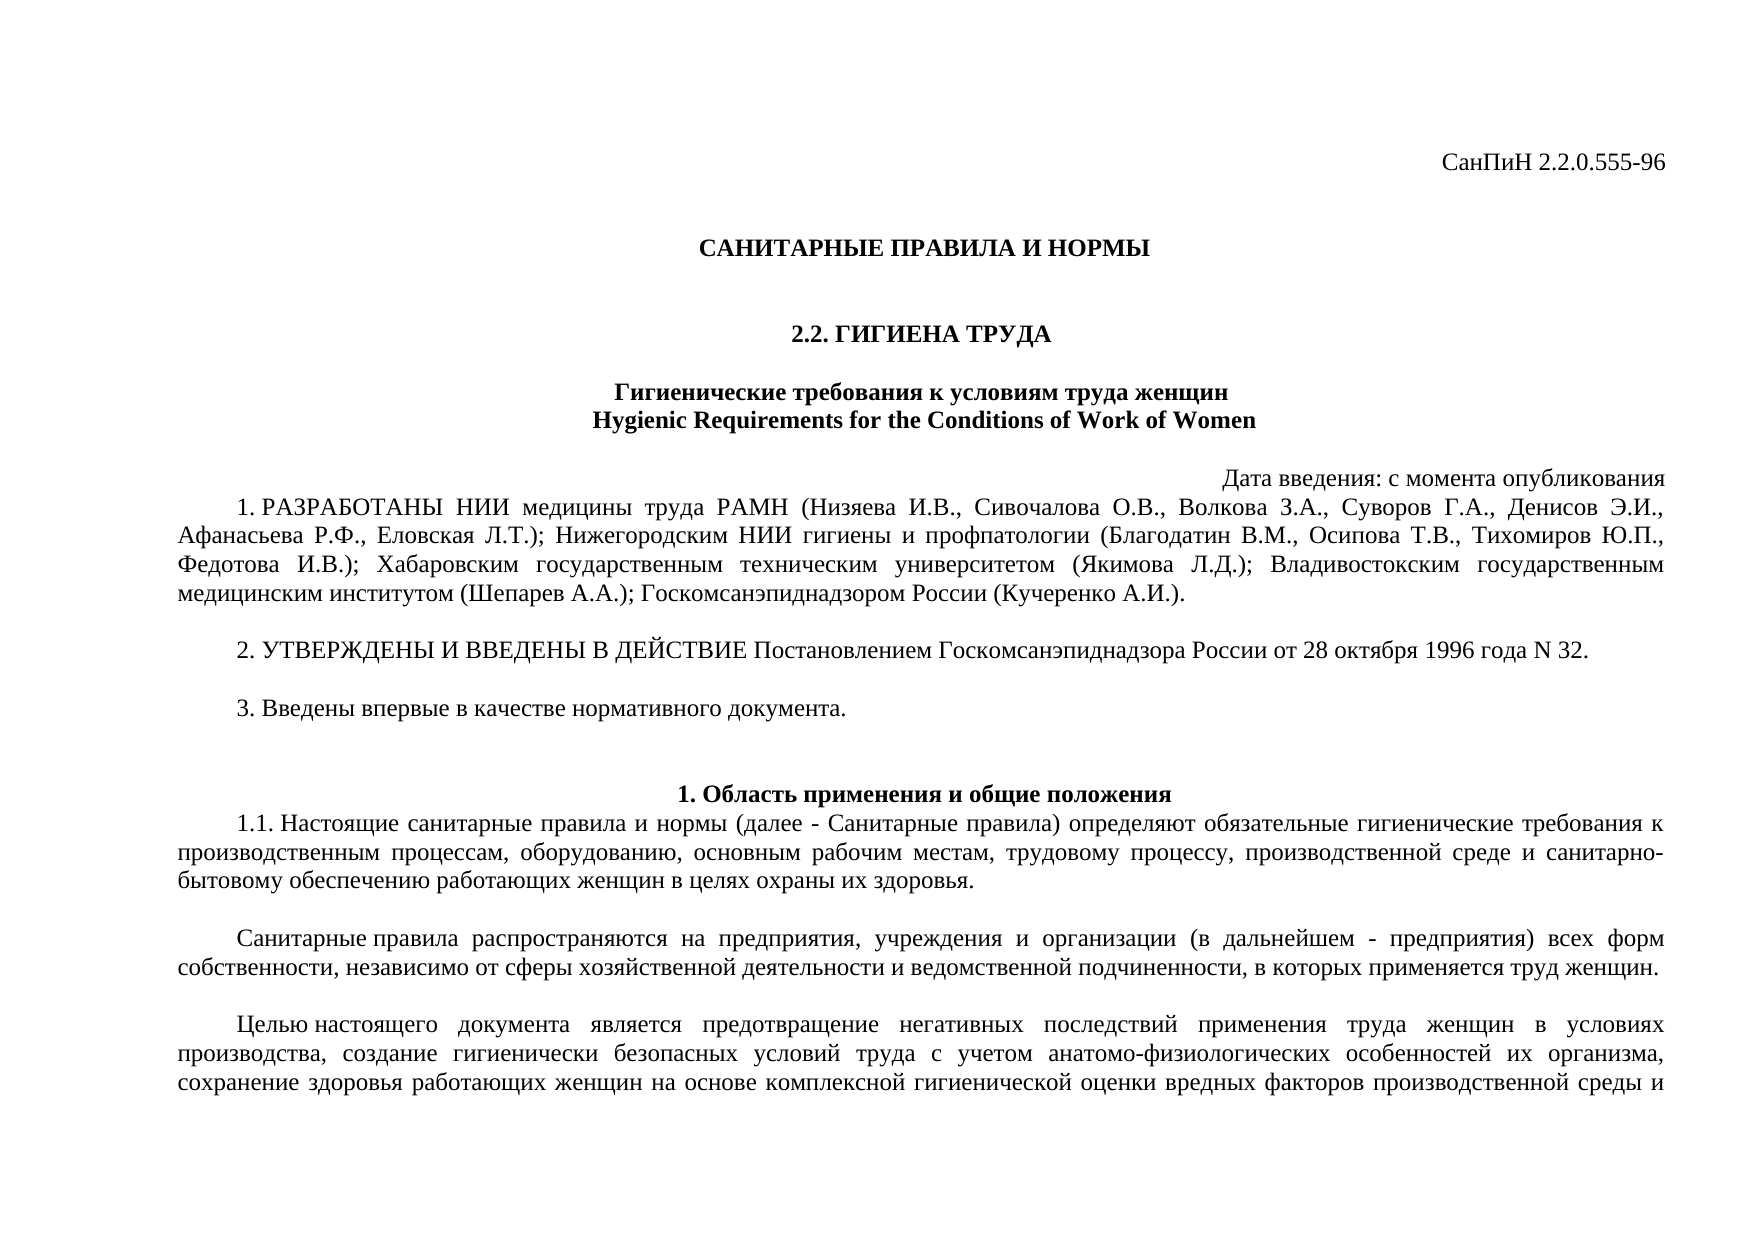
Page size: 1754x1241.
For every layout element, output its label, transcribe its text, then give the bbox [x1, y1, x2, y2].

text 1. Область применения и общие положения [177, 779, 1665, 808]
text САНИТАРНЫЕ ПРАВИЛА И НОРМЫ [177, 233, 1665, 262]
text СанПиН 2.2.0.555-96 [177, 147, 1665, 176]
text 3. Введены впервые в качестве нормативного документа. [177, 693, 1665, 722]
text 2. УТВЕРЖДЕНЫ И ВВЕДЕНЫ В ДЕЙСТВИЕ Постановлением Госкомсанэпиднадзора России от 28 октября 1996 года N 32. [177, 636, 1665, 664]
text Гигиенические требования к условиям труда женщин [177, 377, 1665, 406]
text Дата введения: с момента опубликования [177, 463, 1665, 492]
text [177, 1009, 1665, 1096]
text 2.2. ГИГИЕНА ТРУДА [177, 319, 1665, 348]
text Hygienic Requirements for the Conditions of Work of Women [177, 406, 1665, 434]
text Санитарные правила распространяются на предприятия, учреждения и организации (в дальнейшем - предприятия) всех форм собственности, независимо от сферы хозяйственной деятельности и ведомственной подчиненности, в которых применяется труд женщин. [177, 923, 1665, 981]
text 1.1. Настоящие санитарные правила и нормы (далее - Санитарные правила) определяют обязательные гигиенические требования к производственным процессам, оборудованию, основным рабочим местам, трудовому процессу, производственной среде и санитарно-бытовому обеспечению работающих женщин в целях охраны их здоровья. [177, 808, 1665, 894]
text 1. РАЗРАБОТАНЫ НИИ медицины труда РАМН (Низяева И.В., Сивочалова О.В., Волкова З.А., Суворов Г.А., Денисов Э.И., Афанасьева Р.Ф., Еловская Л.Т.); Нижегородским НИИ гигиены и профпатологии (Благодатин В.М., Осипова Т.В., Тихомиров Ю.П., Федотова И.В.); Хабаровским государственным техническим университетом (Якимова Л.Д.); Владивостокским государственным медицинским институтом (Шепарев А.А.); Госкомсанэпиднадзором России (Кучеренко А.И.). [177, 492, 1665, 607]
